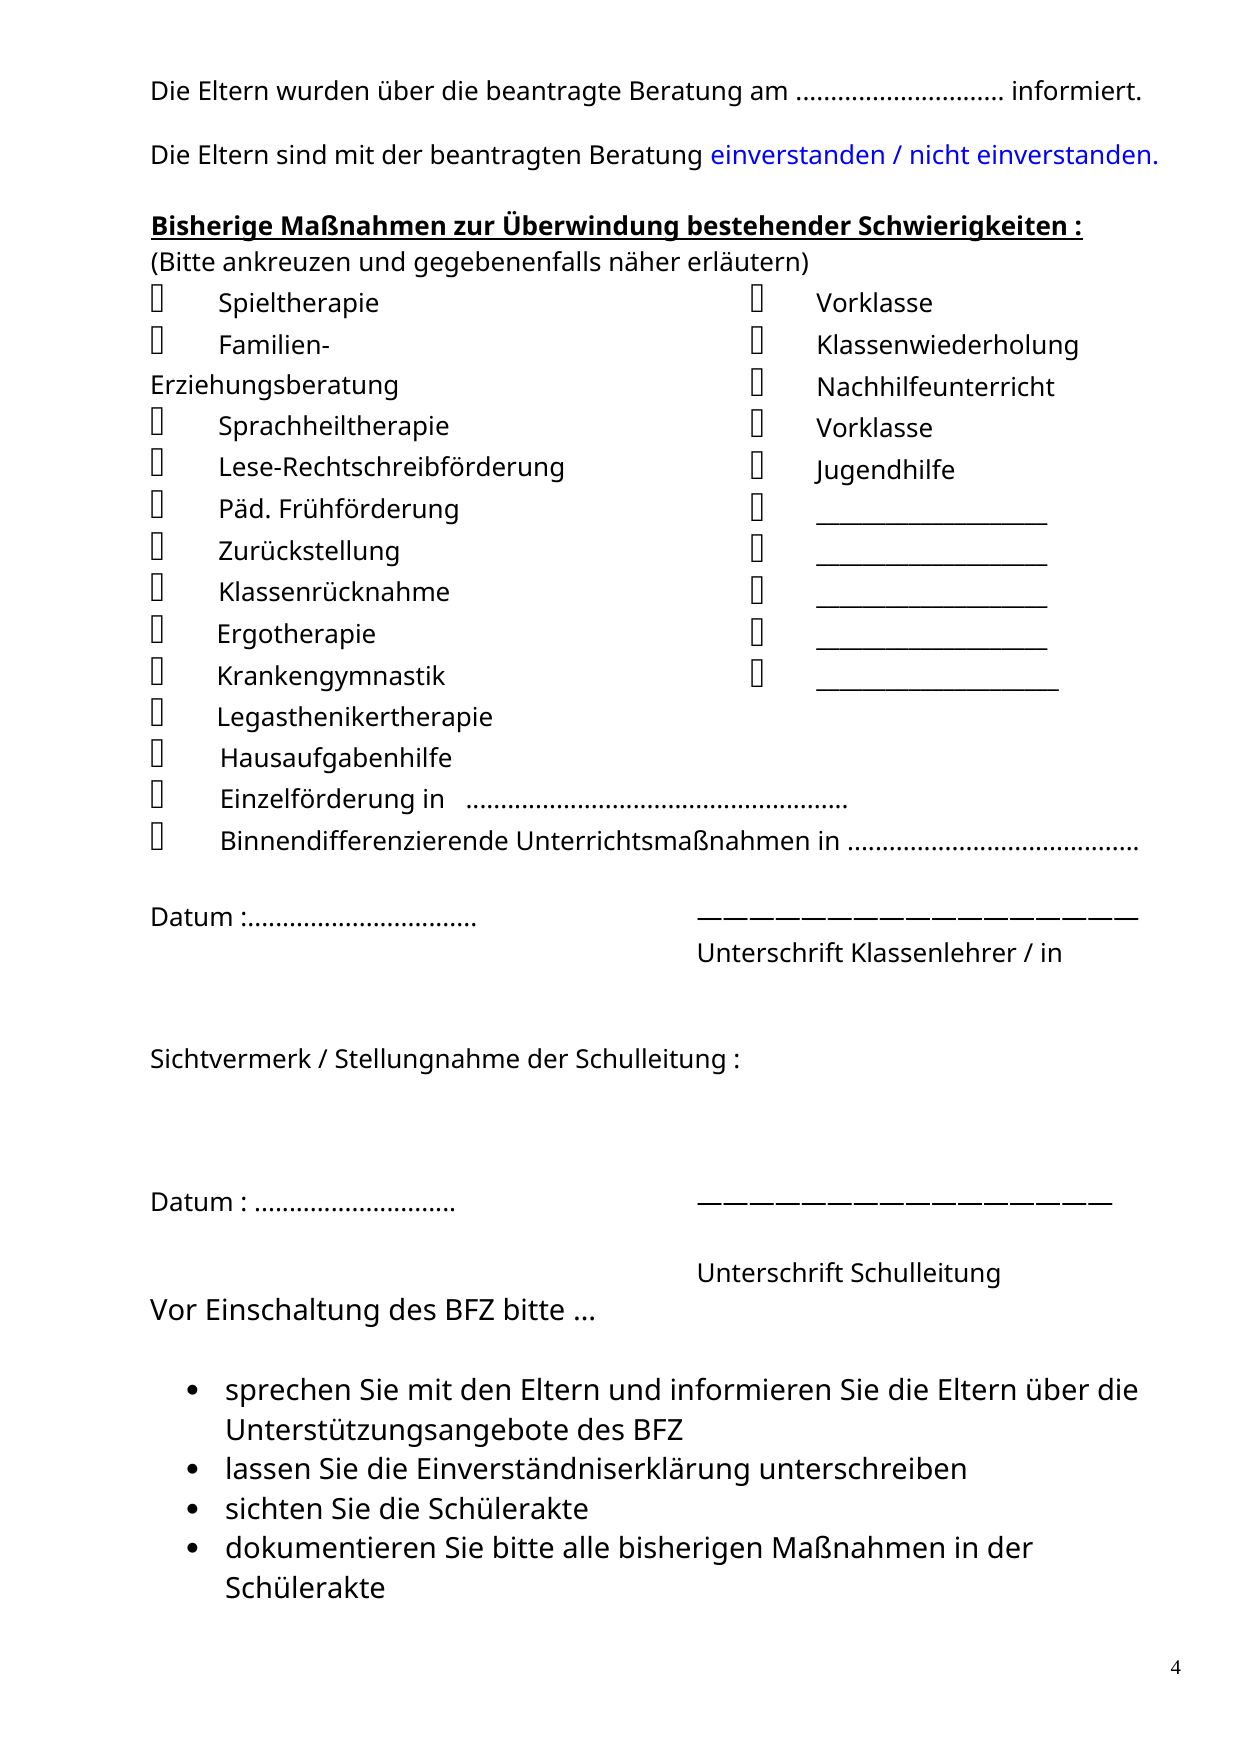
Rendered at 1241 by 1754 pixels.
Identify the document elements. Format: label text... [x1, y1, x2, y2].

text Ergotherapie [150, 614, 576, 652]
text _____________________ [750, 659, 1181, 697]
text Sichtvermerk / Stellungnahme der Schulleitung : [150, 1041, 1181, 1077]
text ____________________ [750, 617, 1181, 655]
text Vorklasse [750, 409, 1181, 447]
text ____________________ [750, 534, 1181, 572]
text Krankengymnastik [150, 656, 576, 694]
text Vor Einschaltung des BFZ bitte … [150, 1290, 1181, 1329]
list dokumentieren Sie bitte alle bisherigen Maßnahmen in der Schülerakte [187, 1528, 1181, 1607]
text Klassenwiederholung [750, 326, 1181, 363]
list sichten Sie die Schülerakte [187, 1488, 1181, 1528]
text Legasthenikertherapie [150, 698, 576, 736]
text Datum :................................. ————————————————— [150, 899, 1181, 934]
text Bisherige Maßnahmen zur Überwindung bestehender Schwierigkeiten : [151, 208, 1181, 243]
text ____________________ [750, 576, 1181, 613]
text Binnendifferenzierende Unterrichtsmaßnahmen in .......................................... [150, 822, 1181, 860]
text Zurückstellung [150, 531, 576, 569]
text Die Eltern wurden über die beantragte Beratung am .............................. informiert. [150, 73, 1181, 108]
text Klassenrücknahme [150, 573, 576, 611]
text Nachhilfeunterricht [750, 367, 1181, 405]
text Datum : ............................. ———————————————— [150, 1183, 1181, 1219]
text Sprachheiltherapie [150, 406, 576, 444]
text Einzelförderung in ....................................................... [150, 780, 1181, 818]
text (Bitte ankreuzen und gegebenenfalls näher erläutern) [151, 243, 1181, 279]
text Spieltherapie [150, 284, 576, 322]
text Familien-Erziehungsberatung [150, 326, 576, 402]
text Unterschrift Klassenlehrer / in [150, 934, 1181, 970]
text Päd. Frühförderung [150, 489, 576, 527]
text Unterschrift Schulleitung [150, 1254, 1181, 1290]
text Vorklasse [750, 284, 1181, 322]
list sprechen Sie mit den Eltern und informieren Sie die Eltern über die Unterstützungsangebote des BFZ [187, 1369, 1181, 1448]
text Jugendhilfe [750, 451, 1181, 488]
text Die Eltern sind mit der beantragten Beratung einverstanden / nicht einverstanden. [150, 137, 1181, 172]
text ____________________ [750, 492, 1181, 530]
text Hausaufgabenhilfe [150, 738, 1181, 776]
list lassen Sie die Einverständniserklärung unterschreiben [187, 1448, 1181, 1488]
text Lese-Rechtschreibförderung [150, 448, 576, 486]
